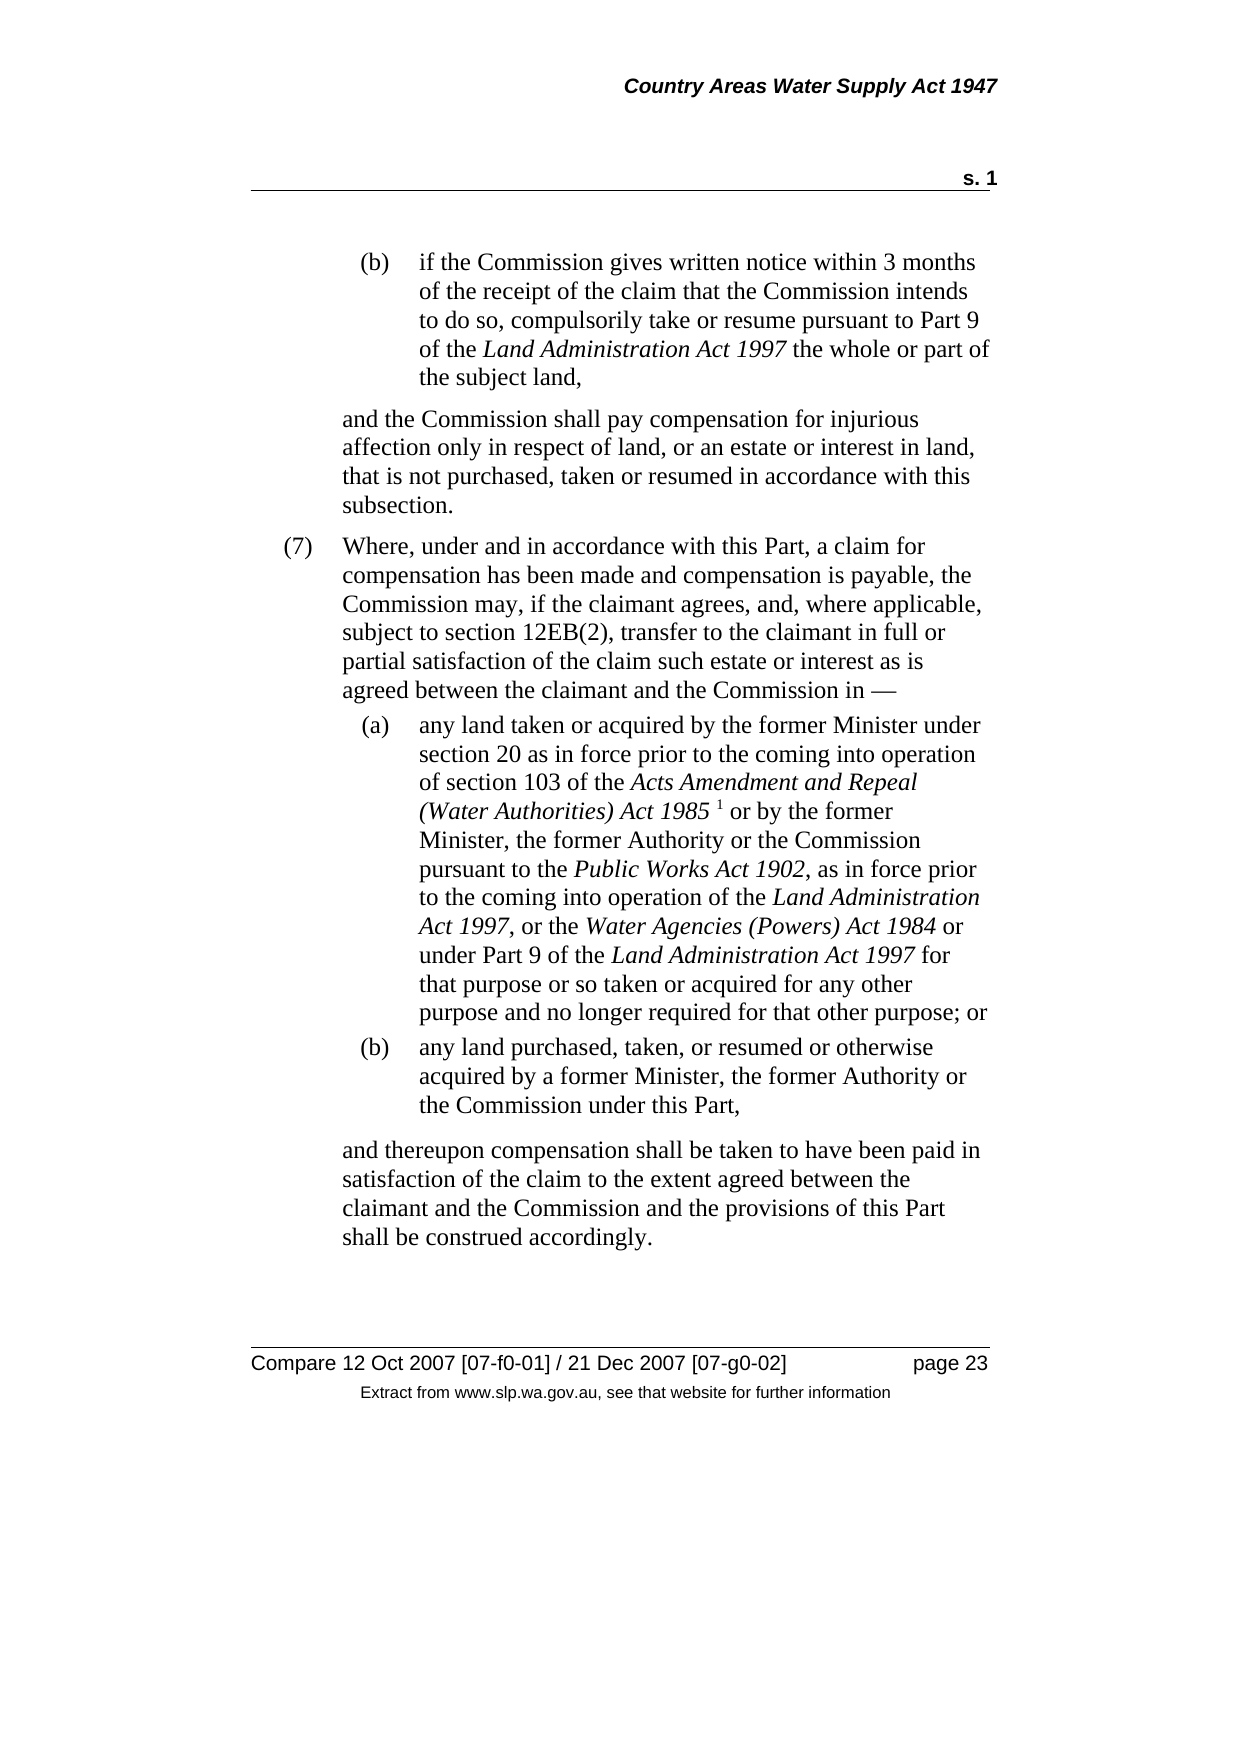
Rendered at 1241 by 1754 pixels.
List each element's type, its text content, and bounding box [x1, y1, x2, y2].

text and the Commission shall pay compensation for injurious affection only in respect of land, or an estate or interest in land, that is not purchased, taken or resumed in accordance with this subsection. [251, 404, 990, 519]
text (b) any land purchased, taken, or resumed or otherwise acquired by a former Minister, the former Authority or the Commission under this Part, [251, 1032, 990, 1119]
text (7) Where, under and in accordance with this Part, a claim for compensation has been made and compensation is payable, the Commission may, if the claimant agrees, and, where applicable, subject to section 12EB(2), transfer to the claimant in full or partial satisfaction of the claim such estate or interest as is agreed between the claimant and the Commission in — [251, 531, 990, 704]
text (a) any land taken or acquired by the former Minister under section 20 as in force prior to the coming into operation of section 103 of the Acts Amendment and Repeal (Water Authorities) Act 1985 1 or by the former Minister, the former Authority or the Commission pursuant to the Public Works Act 1902, as in force prior to the coming into operation of the Land Administration Act 1997, or the Water Agencies (Powers) Act 1984 or under Part 9 of the Land Administration Act 1997 for that purpose or so taken or acquired for any other purpose and no longer required for that other purpose; or [251, 710, 990, 1026]
text (b) if the Commission gives written notice within 3 months of the receipt of the claim that the Commission intends to do so, compulsorily take or resume pursuant to Part 9 of the Land Administration Act 1997 the whole or part of the subject land, [251, 247, 990, 391]
text and thereupon compensation shall be taken to have been paid in satisfaction of the claim to the extent agreed between the claimant and the Commission and the provisions of this Part shall be construed accordingly. [251, 1135, 990, 1250]
